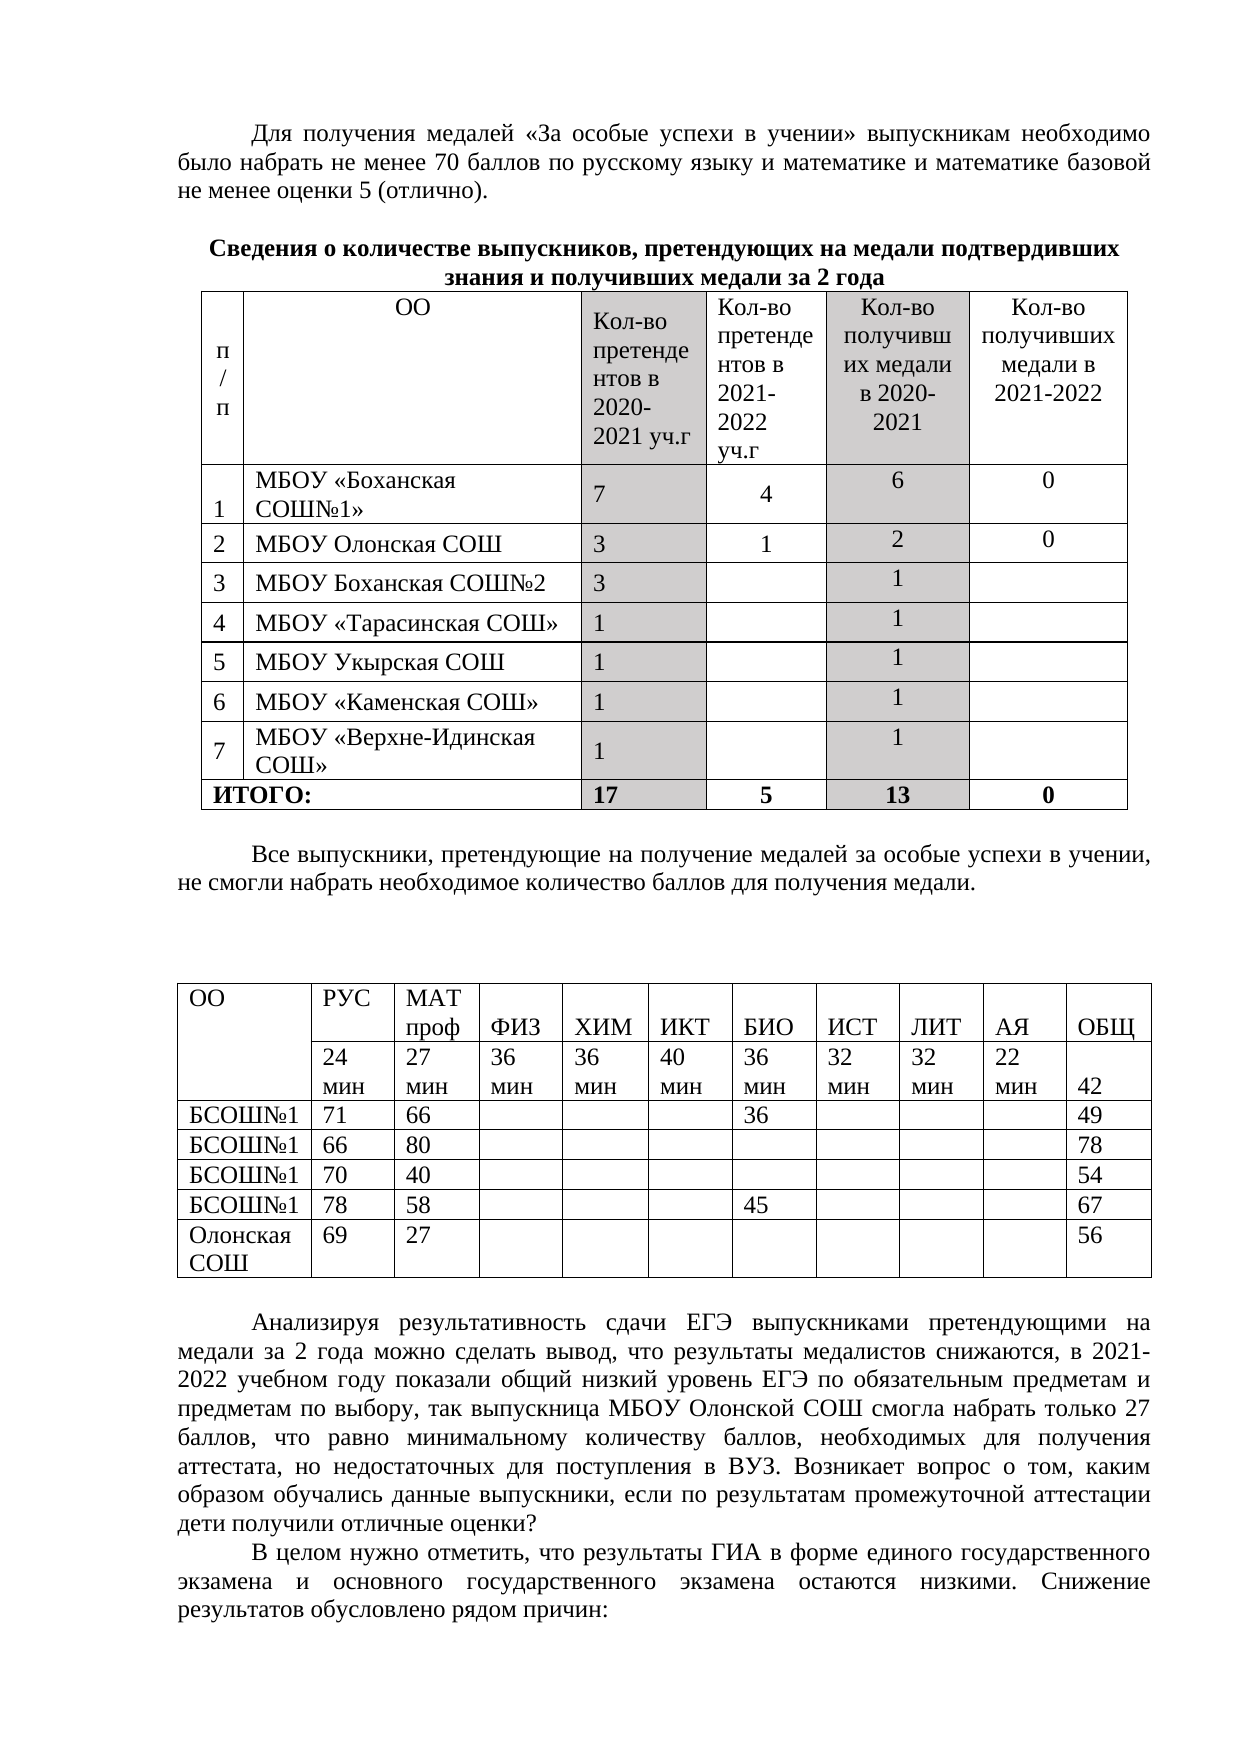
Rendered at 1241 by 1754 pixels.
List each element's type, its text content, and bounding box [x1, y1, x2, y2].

table_cell 7 [582, 465, 706, 523]
table_header АЯ [984, 984, 1066, 1041]
table_cell [984, 1101, 1066, 1129]
text Для получения медалей «За особые успехи в учении» выпускникам необходимо было набрать не менее 70 баллов по русскому языку и математике и математике базовой не менее оценки 5 (отлично). [177, 118, 1152, 204]
table_header Кол-во получивших медали в 2020-2021 [827, 292, 969, 464]
table_cell 3 [202, 563, 243, 602]
table_cell [817, 1101, 899, 1129]
table_cell [707, 722, 826, 779]
table_header МАТ проф [395, 984, 479, 1041]
table_cell 27 мин [395, 1042, 479, 1099]
table_header ИСТ [817, 984, 899, 1041]
table_cell 36 мин [563, 1042, 648, 1099]
table_cell 1 [827, 603, 969, 641]
table_cell [563, 1160, 648, 1189]
table_cell 1 [827, 643, 969, 681]
table_cell [563, 1101, 648, 1129]
table_cell [649, 1160, 732, 1189]
table_header Кол-во получивших медали в 2021-2022 [970, 292, 1127, 464]
table_cell МБОУ «Каменская СОШ» [244, 682, 581, 721]
table_cell [984, 1130, 1066, 1159]
text Все выпускники, претендующие на получение медалей за особые успехи в учении, не смогли набрать необходимое количество баллов для получения медали. [177, 839, 1152, 896]
table_cell [649, 1101, 732, 1129]
table_cell [970, 722, 1127, 779]
table_header БИО [733, 984, 816, 1041]
table_cell 6 [202, 682, 243, 721]
text Сведения о количестве выпускников, претендующих на медали подтвердивших знания и получивших медали за 2 года [177, 233, 1152, 291]
table_cell 1 [582, 722, 706, 779]
table_cell [480, 1190, 562, 1219]
table_header Кол-во претендентов в 2021-2022 уч.г [707, 292, 826, 464]
table_cell 22 мин [984, 1042, 1066, 1099]
table_cell Олонская СОШ [178, 1220, 311, 1277]
table_cell МБОУ «Боханская СОШ№1» [244, 465, 581, 523]
table_cell 70 [312, 1160, 394, 1189]
table_cell [707, 643, 826, 681]
table_cell [970, 682, 1127, 721]
table_cell 49 [1067, 1101, 1151, 1129]
table_header Кол-во претендентов в 2020-2021 уч.г [582, 292, 706, 464]
table_header РУС [312, 984, 394, 1041]
table_cell МБОУ Укырская СОШ [244, 643, 581, 681]
table_cell 67 [1067, 1190, 1151, 1219]
table_cell 1 [827, 722, 969, 779]
table_cell [984, 1190, 1066, 1219]
table_cell [649, 1130, 732, 1159]
table_cell [707, 563, 826, 602]
table_cell 24 мин [312, 1042, 394, 1099]
table_cell 45 [733, 1190, 816, 1219]
table_cell [970, 643, 1127, 681]
table_cell 0 [970, 465, 1127, 523]
table_cell [900, 1160, 983, 1189]
table_cell МБОУ Олонская СОШ [244, 524, 581, 562]
table_cell [900, 1190, 983, 1219]
table_cell 1 [202, 465, 243, 523]
table_cell [984, 1220, 1066, 1277]
table_cell 4 [202, 603, 243, 641]
table_header ФИЗ [480, 984, 562, 1041]
table_header ИКТ [649, 984, 732, 1041]
table_cell 40 мин [649, 1042, 732, 1099]
table_cell МБОУ Боханская СОШ№2 [244, 563, 581, 602]
table_cell БСОШ№1 [178, 1101, 311, 1129]
table_cell 78 [1067, 1130, 1151, 1159]
table_cell 13 [827, 780, 969, 809]
table_cell [649, 1220, 732, 1277]
table_cell 54 [1067, 1160, 1151, 1189]
table_cell 5 [202, 643, 243, 681]
table_cell [900, 1220, 983, 1277]
table_cell [970, 603, 1127, 641]
table_cell [817, 1130, 899, 1159]
table_cell [970, 563, 1127, 602]
table_cell 1 [582, 603, 706, 641]
text В целом нужно отметить, что результаты ГИА в форме единого государственного экзамена и основного государственного экзамена остаются низкими. Снижение результатов обусловлено рядом причин: [177, 1537, 1152, 1623]
table_cell 32 мин [900, 1042, 983, 1099]
table_cell [817, 1190, 899, 1219]
table_cell БСОШ№1 [178, 1130, 311, 1159]
table_cell 58 [395, 1190, 479, 1219]
table_cell [707, 603, 826, 641]
table_cell 0 [970, 524, 1127, 562]
table_header ХИМ [563, 984, 648, 1041]
table_cell 71 [312, 1101, 394, 1129]
table_cell 1 [827, 563, 969, 602]
table_header ОБЩ [1067, 984, 1151, 1041]
table_cell 56 [1067, 1220, 1151, 1277]
table_cell 3 [582, 524, 706, 562]
table_cell 1 [582, 643, 706, 681]
table_cell 1 [582, 682, 706, 721]
table_cell [733, 1160, 816, 1189]
table_cell 69 [312, 1220, 394, 1277]
table_cell 40 [395, 1160, 479, 1189]
text Анализируя результативность сдачи ЕГЭ выпускниками претендующими на медали за 2 года можно сделать вывод, что результаты медалистов снижаются, в 2021-2022 учебном году показали общий низкий уровень ЕГЭ по обязательным предметам и предметам по выбору, так выпускница МБОУ Олонской СОШ смогла набрать только 27 баллов, что равно минимальному количеству баллов, необходимых для получения аттестата, но недостаточных для поступления в ВУЗ. Возникает вопрос о том, каким образом обучались данные выпускники, если по результатам промежуточной аттестации дети получили отличные оценки? [177, 1307, 1152, 1537]
table_cell БСОШ№1 [178, 1160, 311, 1189]
table_cell 7 [202, 722, 243, 779]
table_cell МБОУ «Тарасинская СОШ» [244, 603, 581, 641]
table_cell 5 [707, 780, 826, 809]
table_cell [733, 1220, 816, 1277]
table_cell 66 [395, 1101, 479, 1129]
table_cell [817, 1220, 899, 1277]
table_header ЛИТ [900, 984, 983, 1041]
table_cell 80 [395, 1130, 479, 1159]
table_cell 42 [1067, 1042, 1151, 1099]
table_cell [733, 1130, 816, 1159]
table_cell [649, 1190, 732, 1219]
table_cell [563, 1190, 648, 1219]
table_cell 17 [582, 780, 706, 809]
table_cell МБОУ «Верхне-Идинская СОШ» [244, 722, 581, 779]
table_cell 4 [707, 465, 826, 523]
table_cell [817, 1160, 899, 1189]
table_cell 2 [202, 524, 243, 562]
table_cell 0 [970, 780, 1127, 809]
table_cell БСОШ№1 [178, 1190, 311, 1219]
table_cell 32 мин [817, 1042, 899, 1099]
table_cell [480, 1160, 562, 1189]
table_cell [900, 1101, 983, 1129]
table_cell 27 [395, 1220, 479, 1277]
table_cell [480, 1220, 562, 1277]
table_cell 36 мин [480, 1042, 562, 1099]
table_cell 3 [582, 563, 706, 602]
table_header ОО [178, 984, 311, 1099]
table_cell 36 мин [733, 1042, 816, 1099]
table_cell 78 [312, 1190, 394, 1219]
table_cell 1 [827, 682, 969, 721]
table_cell [984, 1160, 1066, 1189]
table_cell 36 [733, 1101, 816, 1129]
table_cell [563, 1220, 648, 1277]
table_cell [707, 682, 826, 721]
table_cell 2 [827, 524, 969, 562]
table_cell [480, 1130, 562, 1159]
table_cell 1 [707, 524, 826, 562]
table_cell [900, 1130, 983, 1159]
table_cell 6 [827, 465, 969, 523]
table_cell ИТОГО: [202, 780, 581, 809]
table_header п/п [202, 292, 243, 464]
table_cell [563, 1130, 648, 1159]
table_header ОО [244, 292, 581, 464]
table_cell [480, 1101, 562, 1129]
table_cell 66 [312, 1130, 394, 1159]
